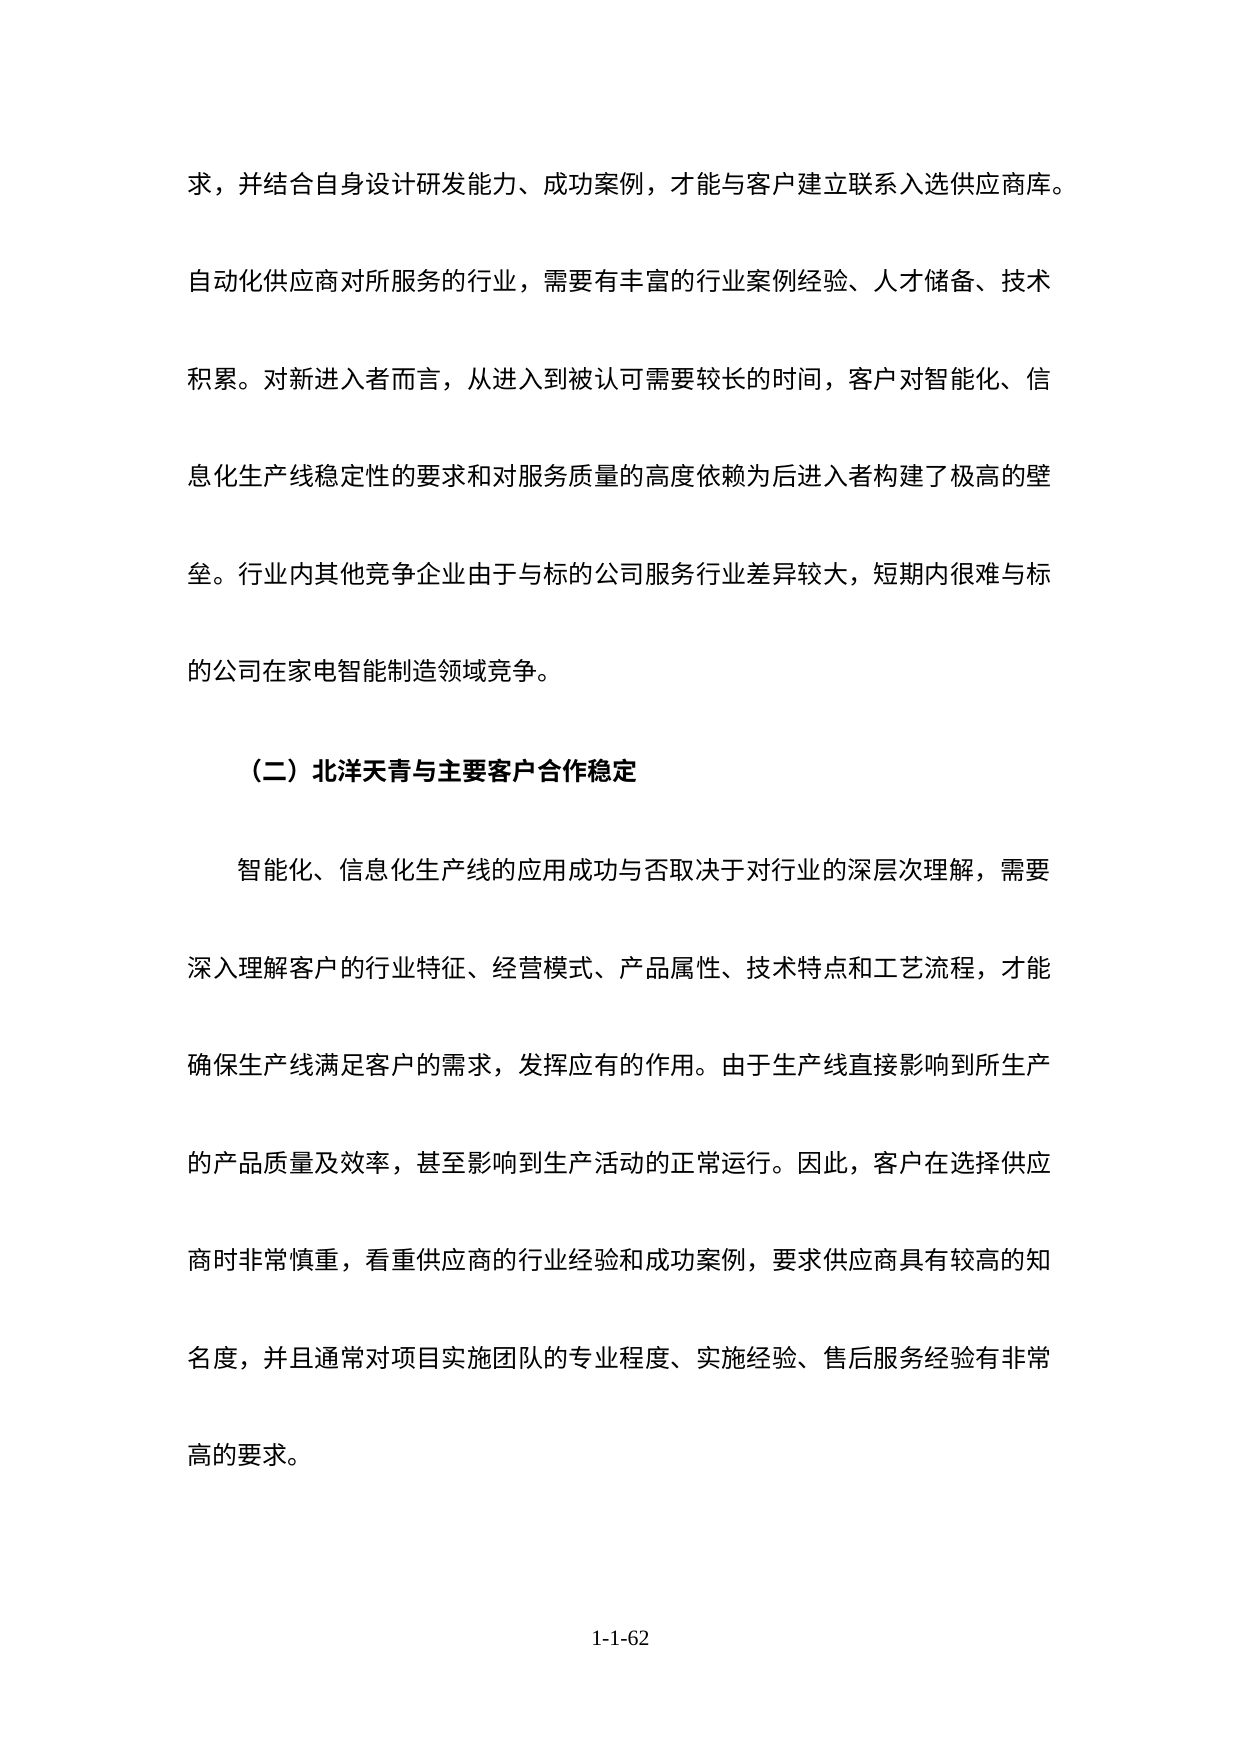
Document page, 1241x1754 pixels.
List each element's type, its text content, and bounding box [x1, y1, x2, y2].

text 智能化、信息化生产线的应用成功与否取决于对行业的深层次理解，需要深入理解客户的行业特征、经营模式、产品属性、技术特点和工艺流程，才能确保生产线满足客户的需求，发挥应有的作用。由于生产线直接影响到所生产的产品质量及效率，甚至影响到生产活动的正常运行。因此，客户在选择供应商时非常慎重，看重供应商的行业经验和成功案例，要求供应商具有较高的知名度，并且通常对项目实施团队的专业程度、实施经验、售后服务经验有非常高的要求。 [187, 836, 1053, 1486]
text （二）北洋天青与主要客户合作稳定 [187, 737, 1053, 802]
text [187, 150, 1053, 702]
